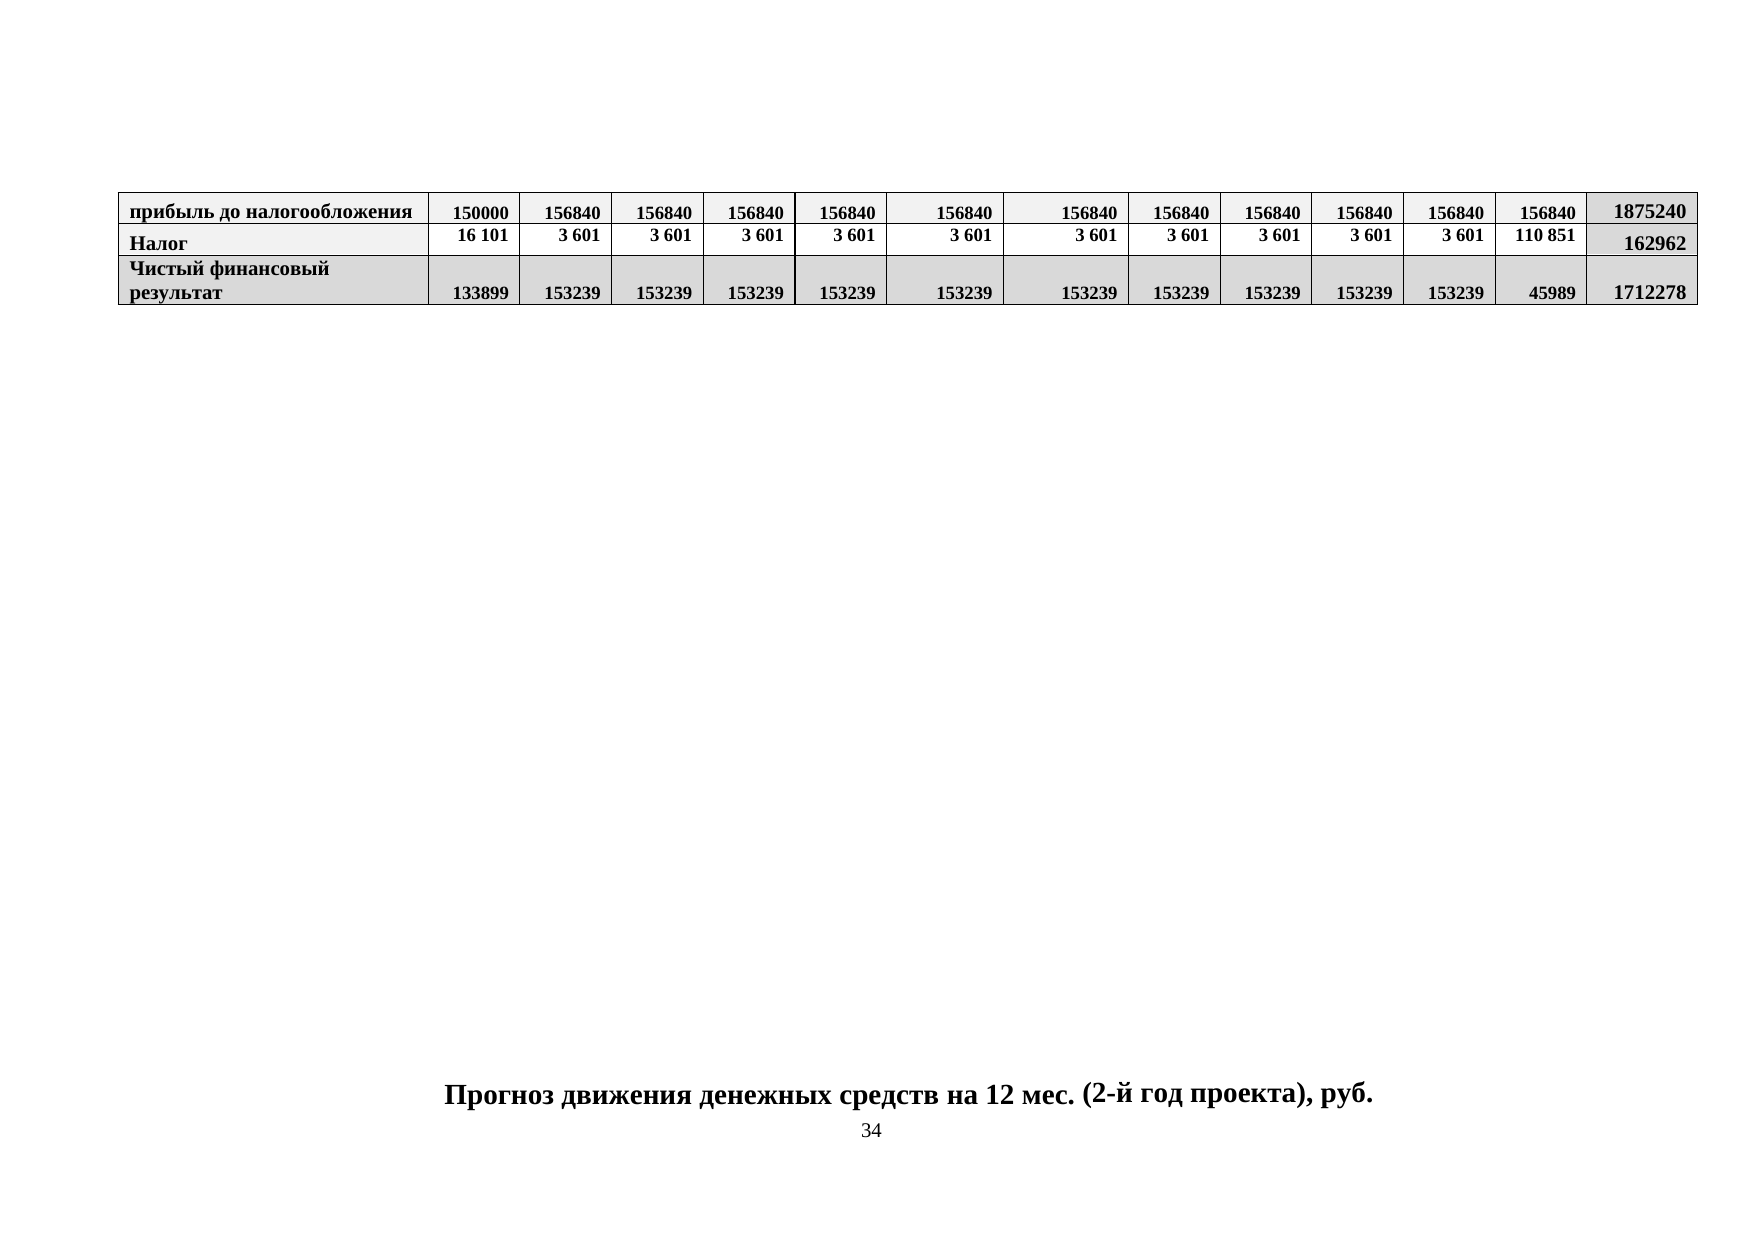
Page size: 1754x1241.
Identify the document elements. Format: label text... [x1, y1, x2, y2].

table_cell 3 601 [612, 224, 703, 254]
table_cell 153239 [1129, 256, 1220, 304]
table_cell 3 601 [1312, 224, 1403, 254]
table_cell 45989 [1496, 256, 1586, 304]
table_cell 153239 [1004, 256, 1128, 304]
table_cell Налог [119, 224, 428, 254]
table_cell 3 601 [704, 224, 794, 254]
table_cell 156840 [704, 193, 794, 223]
table_cell 156840 [796, 193, 886, 223]
table_cell 110 851 [1496, 224, 1586, 254]
table_cell 150000 [429, 193, 519, 223]
table_cell Чистый финансовый результат [119, 256, 428, 304]
table_cell 156840 [1312, 193, 1403, 223]
table_cell 153239 [704, 256, 794, 304]
table_cell 156840 [1404, 193, 1495, 223]
table_cell 156840 [612, 193, 703, 223]
table_cell 3 601 [1004, 224, 1128, 254]
table_cell 153239 [1404, 256, 1495, 304]
table_cell 153239 [887, 256, 1003, 304]
table_cell 156840 [1129, 193, 1220, 223]
text Прогноз движения денежных средств на 12 мес. (2-й год проекта), руб. [118, 1076, 1624, 1110]
table_cell прибыль до налогообложения [119, 193, 428, 223]
table_cell 1712278 [1587, 256, 1697, 304]
table_cell 156840 [887, 193, 1003, 223]
table_cell 153239 [796, 256, 886, 304]
table_cell 3 601 [1221, 224, 1311, 254]
table_cell 156840 [1004, 193, 1128, 223]
table_cell 3 601 [520, 224, 611, 254]
table_cell 156840 [1221, 193, 1311, 223]
table_cell 162962 [1587, 224, 1697, 254]
table_cell 156840 [1496, 193, 1586, 223]
table_cell 3 601 [1129, 224, 1220, 254]
table_cell 153239 [612, 256, 703, 304]
table_cell 153239 [520, 256, 611, 304]
table_cell 16 101 [429, 224, 519, 254]
table_cell 153239 [1221, 256, 1311, 304]
table_cell 3 601 [887, 224, 1003, 254]
table_cell 153239 [1312, 256, 1403, 304]
table_cell 3 601 [796, 224, 886, 254]
table_cell 3 601 [1404, 224, 1495, 254]
table_cell 1875240 [1587, 193, 1697, 223]
table_cell 133899 [429, 256, 519, 304]
table_cell 156840 [520, 193, 611, 223]
